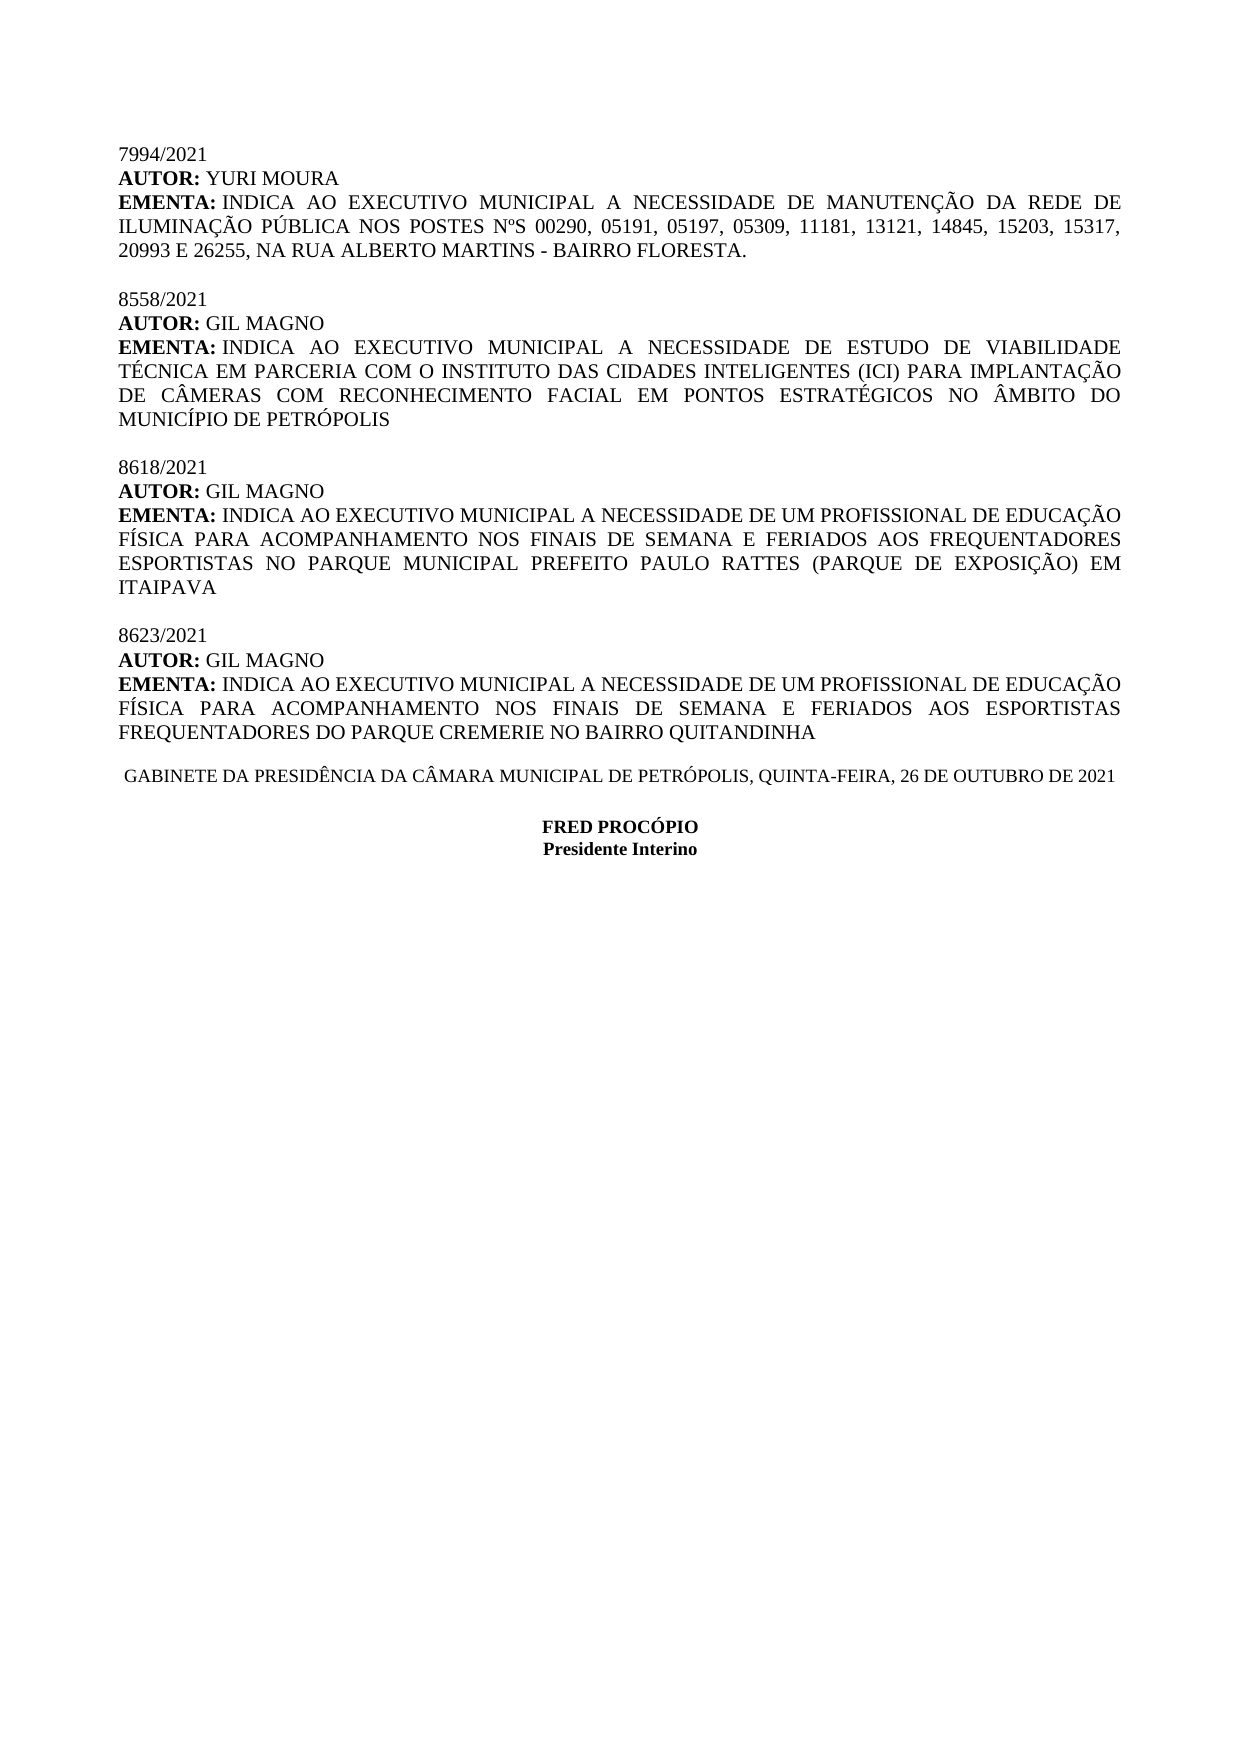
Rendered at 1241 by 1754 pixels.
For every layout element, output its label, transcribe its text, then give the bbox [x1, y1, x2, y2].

text 8618/2021 AUTOR: GIL MAGNO [118, 455, 1122, 503]
text EMENTA: INDICA AO EXECUTIVO MUNICIPAL A NECESSIDADE DE ESTUDO DE VIABILIDADE TÉCNICA EM PARCERIA COM O INSTITUTO DAS CIDADES INTELIGENTES (ICI) PARA IMPLANTAÇÃO DE CÂMERAS COM RECONHECIMENTO FACIAL EM PONTOS ESTRATÉGICOS NO ÂMBITO DO MUNICÍPIO DE PETRÓPOLIS [118, 335, 1122, 431]
text GABINETE DA PRESIDÊNCIA DA CÂMARA MUNICIPAL DE PETRÓPOLIS, Quinta-feira, 26 DE OUTUBRO DE 2021 [118, 765, 1122, 787]
text 8558/2021 AUTOR: GIL MAGNO [118, 287, 1122, 335]
text EMENTA: INDICA AO EXECUTIVO MUNICIPAL A NECESSIDADE DE MANUTENÇÃO DA REDE DE ILUMINAÇÃO PÚBLICA NOS POSTES NºS 00290, 05191, 05197, 05309, 11181, 13121, 14845, 15203, 15317, 20993 E 26255, NA RUA ALBERTO MARTINS - BAIRRO FLORESTA. [118, 190, 1122, 262]
text EMENTA: INDICA AO EXECUTIVO MUNICIPAL A NECESSIDADE DE UM PROFISSIONAL DE EDUCAÇÃO FÍSICA PARA ACOMPANHAMENTO NOS FINAIS DE SEMANA E FERIADOS AOS ESPORTISTAS FREQUENTADORES DO PARQUE CREMERIE NO BAIRRO QUITANDINHA [118, 672, 1122, 744]
text 8623/2021 AUTOR: GIL MAGNO [118, 623, 1122, 672]
text EMENTA: INDICA AO EXECUTIVO MUNICIPAL A NECESSIDADE DE UM PROFISSIONAL DE EDUCAÇÃO FÍSICA PARA ACOMPANHAMENTO NOS FINAIS DE SEMANA E FERIADOS AOS FREQUENTADORES ESPORTISTAS NO PARQUE MUNICIPAL PREFEITO PAULO RATTES (PARQUE DE EXPOSIÇÃO) EM ITAIPAVA [118, 503, 1122, 599]
text FRED PROCÓPIO Presidente Interino [118, 816, 1122, 859]
text 7994/2021 AUTOR: YURI MOURA [118, 142, 1122, 190]
